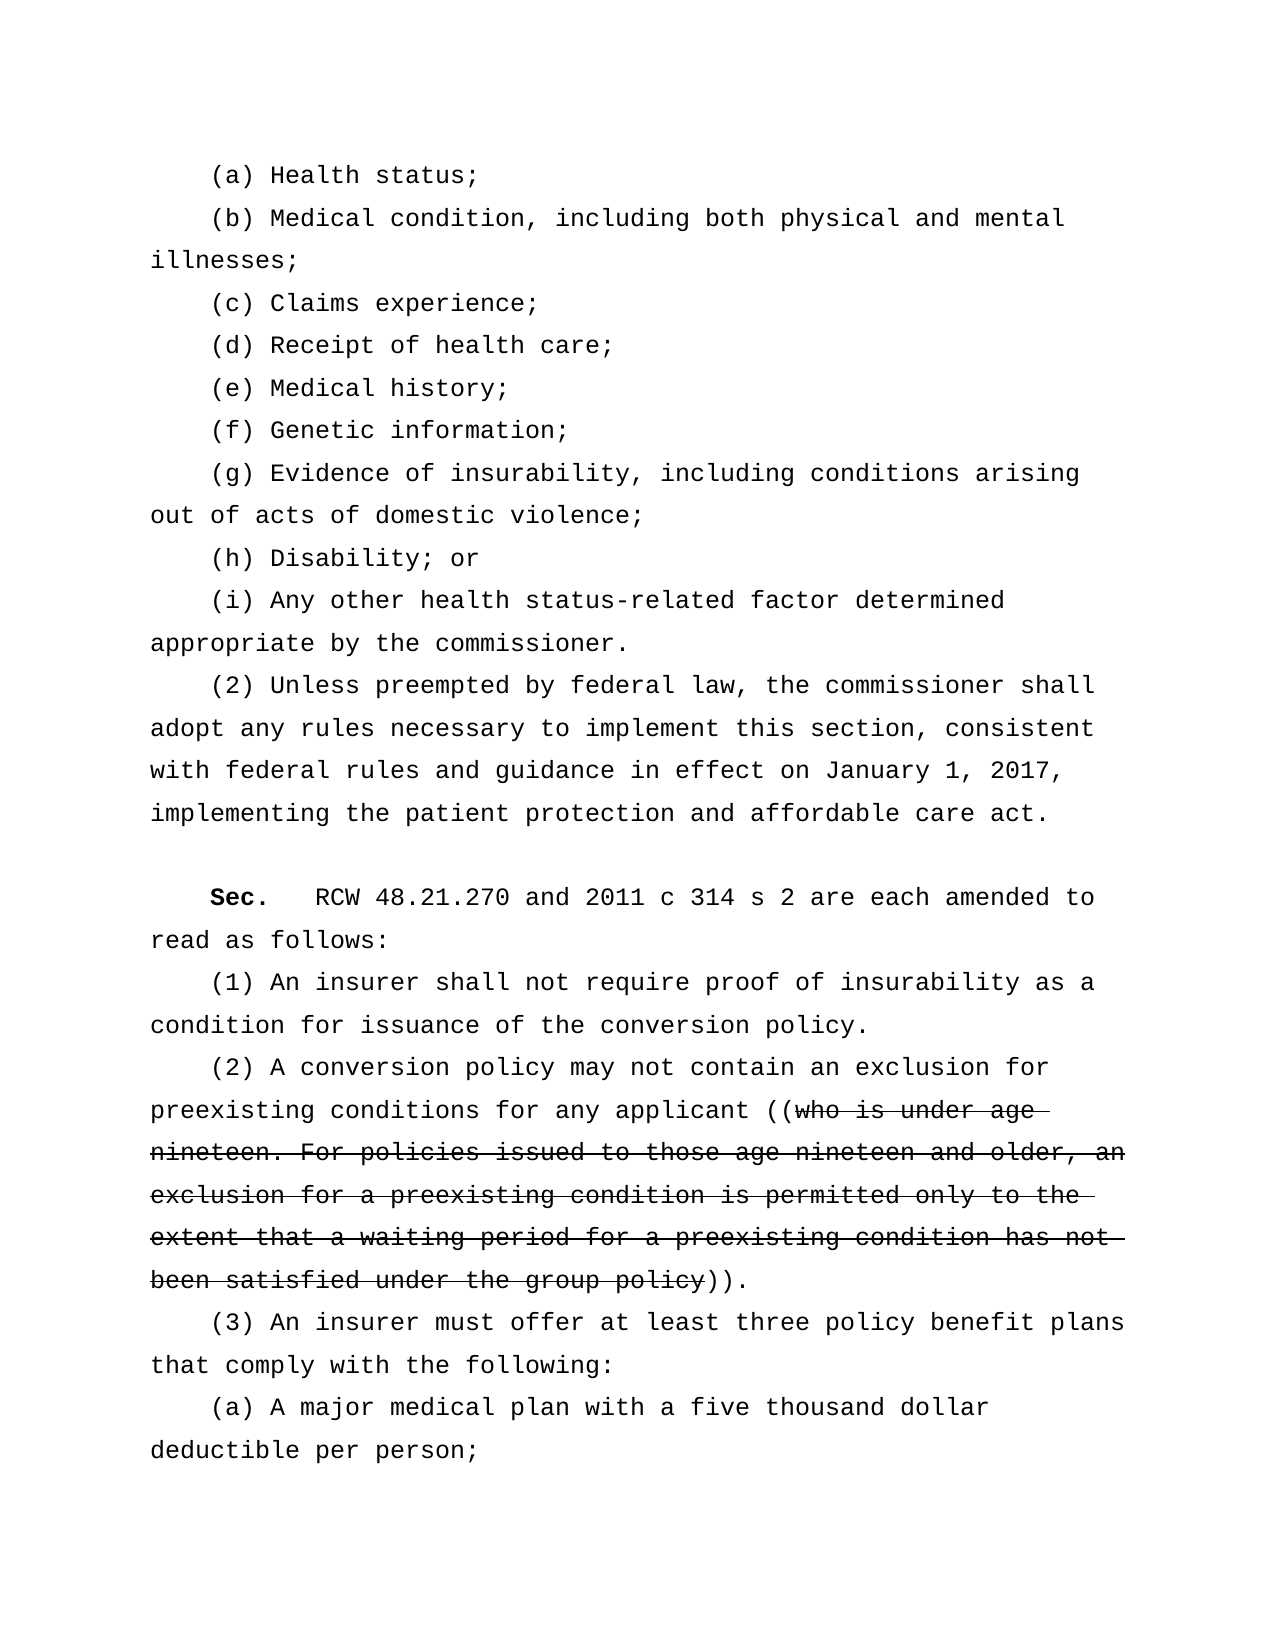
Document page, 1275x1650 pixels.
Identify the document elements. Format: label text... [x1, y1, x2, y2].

text (b) Medical condition, including both physical and mental illnesses; [150, 192, 1125, 277]
text Sec. RCW 48.21.270 and 2011 c 314 s 2 are each amended to read as follows: [150, 872, 1125, 957]
text (2) A conversion policy may not contain an exclusion for preexisting conditions for any applicant ((who is under age nineteen. For policies issued to those age nineteen and older, an exclusion for a preexisting condition is permitted only to the extent that a waiting period for a preexisting condition has not been satisfied under the group policy)). [150, 1240, 1125, 1297]
text (i) Any other health status-related factor determined appropriate by the commissioner. [150, 575, 1125, 660]
text (a) A major medical plan with a five thousand dollar deductible per person; [150, 1382, 1125, 1467]
text (a) Health status; [150, 150, 1125, 192]
text (2) Unless preempted by federal law, the commissioner shall adopt any rules necessary to implement this section, consistent with federal rules and guidance in effect on January 1, 2017, implementing the patient protection and affordable care act. [150, 660, 1125, 830]
text (2) A conversion policy may not contain an exclusion for preexisting conditions for any applicant ((who is under age nineteen. For policies issued to those age nineteen and older, an exclusion for a preexisting condition is permitted only to the extent that a waiting period for a preexisting condition has not been satisfied under the group policy)). [150, 1155, 1125, 1238]
text (g) Evidence of insurability, including conditions arising out of acts of domestic violence; [150, 447, 1125, 532]
text (1) An insurer shall not require proof of insurability as a condition for issuance of the conversion policy. [150, 957, 1125, 1042]
text (f) Genetic information; [150, 405, 1125, 447]
text (2) A conversion policy may not contain an exclusion for preexisting conditions for any applicant ((who is under age nineteen. For policies issued to those age nineteen and older, an exclusion for a preexisting condition is permitted only to the extent that a waiting period for a preexisting condition has not been satisfied under the group policy)). [150, 1042, 1125, 1153]
text (3) An insurer must offer at least three policy benefit plans that comply with the following: [150, 1297, 1125, 1382]
text (e) Medical history; [150, 362, 1125, 405]
text (c) Claims experience; [150, 277, 1125, 320]
text (h) Disability; or [150, 532, 1125, 575]
text (d) Receipt of health care; [150, 320, 1125, 362]
